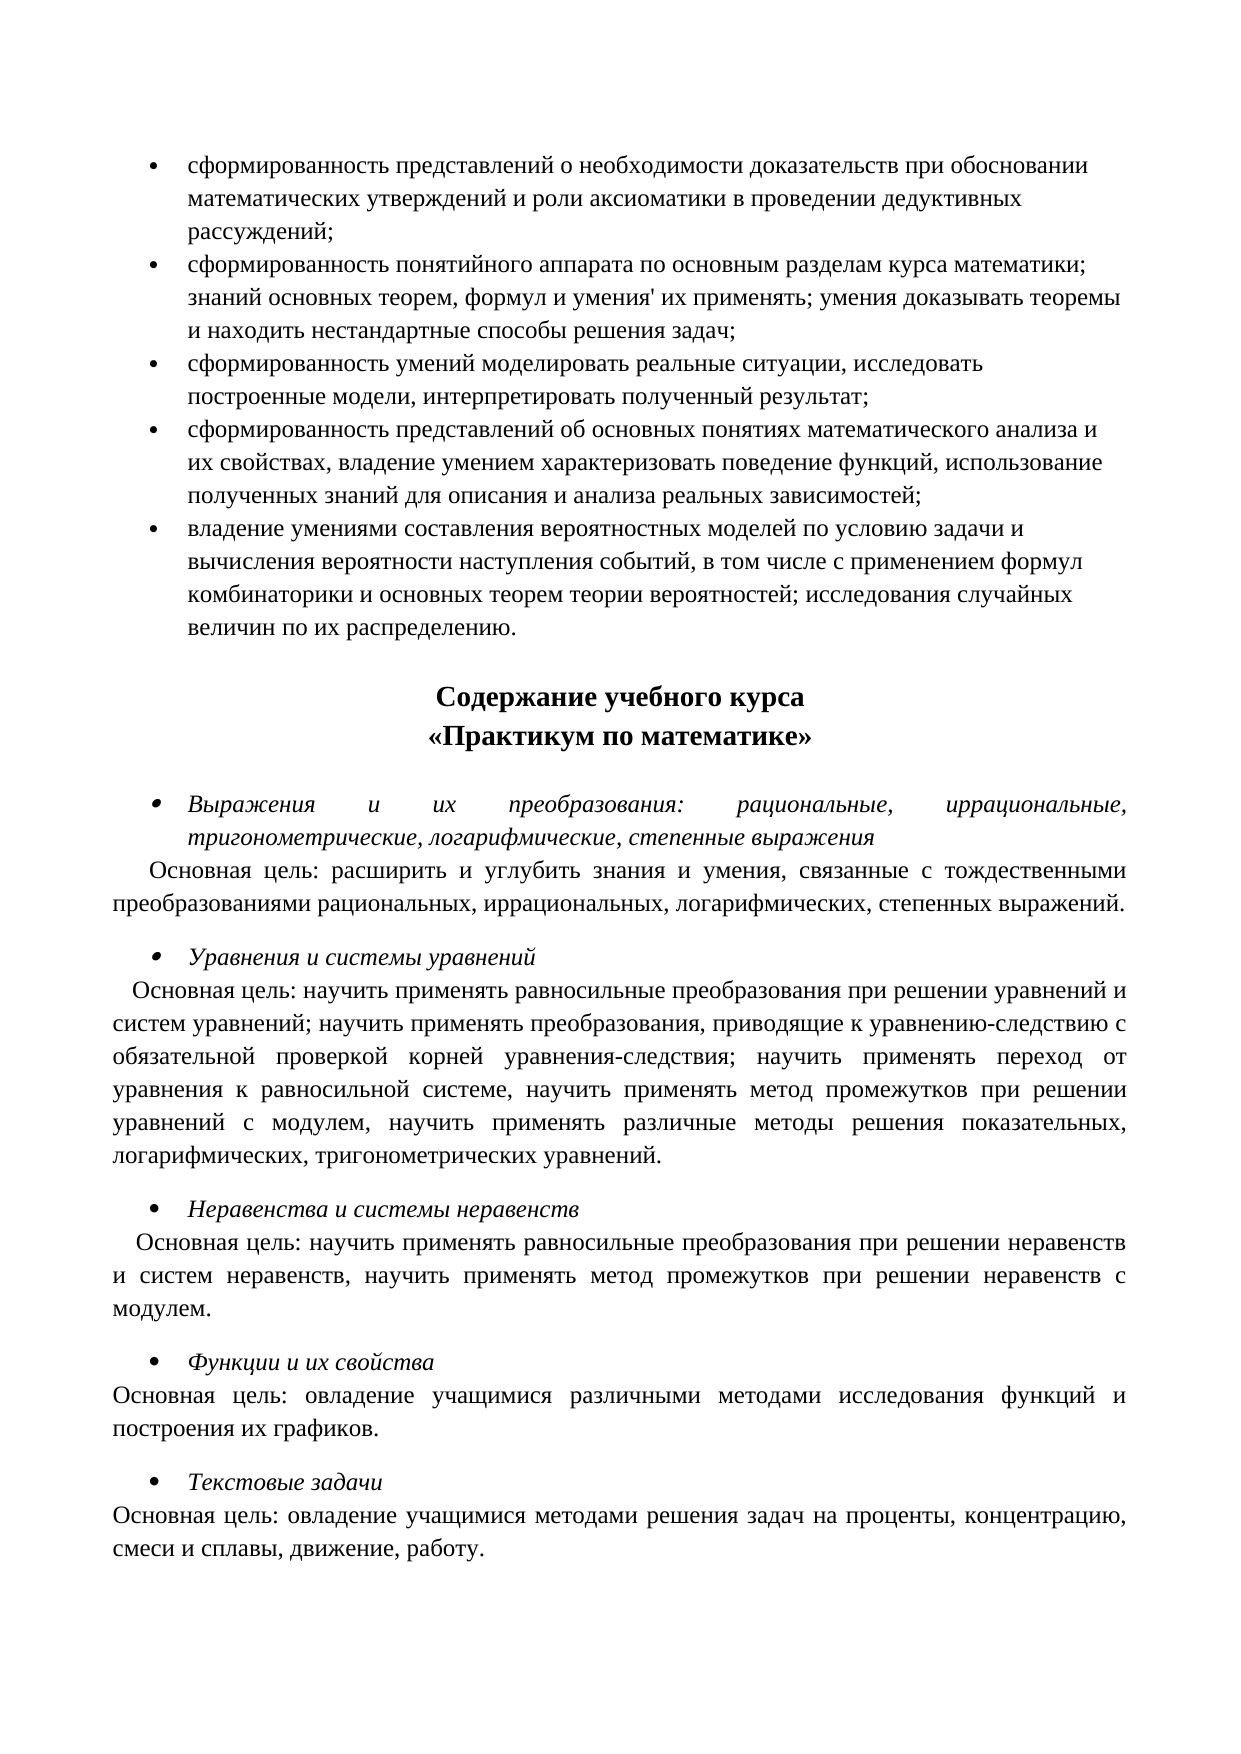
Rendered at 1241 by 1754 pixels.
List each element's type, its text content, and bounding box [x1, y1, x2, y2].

subtitle «Практикум по математике» [112, 718, 1128, 751]
list Текстовые задачи [150, 1467, 1128, 1496]
text Основная цель: научить применять равносильные преобразования при решении неравенств и систем неравенств, научить применять метод промежутков при решении неравенств с модулем. [112, 1227, 1128, 1322]
text Основная цель: расширить и углубить знания и умения, связанные с тождественными преобразованиями рациональных, иррациональных, логарифмических, степенных выражений. [112, 855, 1128, 917]
text Содержание учебного курса [112, 645, 1128, 713]
list сформированность понятийного аппарата по основным разделам курса математики; знаний основных теорем, формул и умения' их применять; умения доказывать теоремы и находить нестандартные способы решения задач; [150, 249, 1128, 344]
list сформированность представлений об основных понятиях математического анализа и их свойствах, владение умением характеризовать поведение функций, использование полученных знаний для описания и анализа реальных зависимостей; [150, 414, 1128, 509]
list Выражения и их преобразования: рациональные, иррациональные, тригонометрические, логарифмические, степенные выражения [150, 789, 1128, 851]
text Основная цель: овладение учащимися различными методами исследования функций и построения их графиков. [112, 1380, 1128, 1442]
text Основная цель: овладение учащимися методами решения задач на проценты, концентрацию, смеси и сплавы, движение, работу. [112, 1500, 1128, 1562]
list сформированность представлений о необходимости доказательств при обосновании математических утверждений и роли аксиоматики в проведении дедуктивных рассуждений; [150, 150, 1128, 245]
list Уравнения и системы уравнений [150, 942, 1128, 971]
list Функции и их свойства [150, 1347, 1128, 1376]
list Неравенства и системы неравенств [150, 1194, 1128, 1223]
text Основная цель: научить применять равносильные преобразования при решении уравнений и систем уравнений; научить применять преобразования, приводящие к уравнению-следствию с обязательной проверкой корней уравнения-следствия; научить применять переход от уравнения к равносильной системе, научить применять метод промежутков при решении уравнений с модулем, научить применять различные методы решения показательных, логарифмических, тригонометрических уравнений. [112, 975, 1128, 1169]
list сформированность умений моделировать реальные ситуации, исследовать построенные модели, интерпретировать полученный результат; [150, 348, 1128, 410]
list владение умениями составления вероятностных моделей по условию задачи и вычисления вероятности наступления событий, в том числе с применением формул комбинаторики и основных теорем теории вероятностей; исследования случайных величин по их распределению. [150, 513, 1128, 641]
